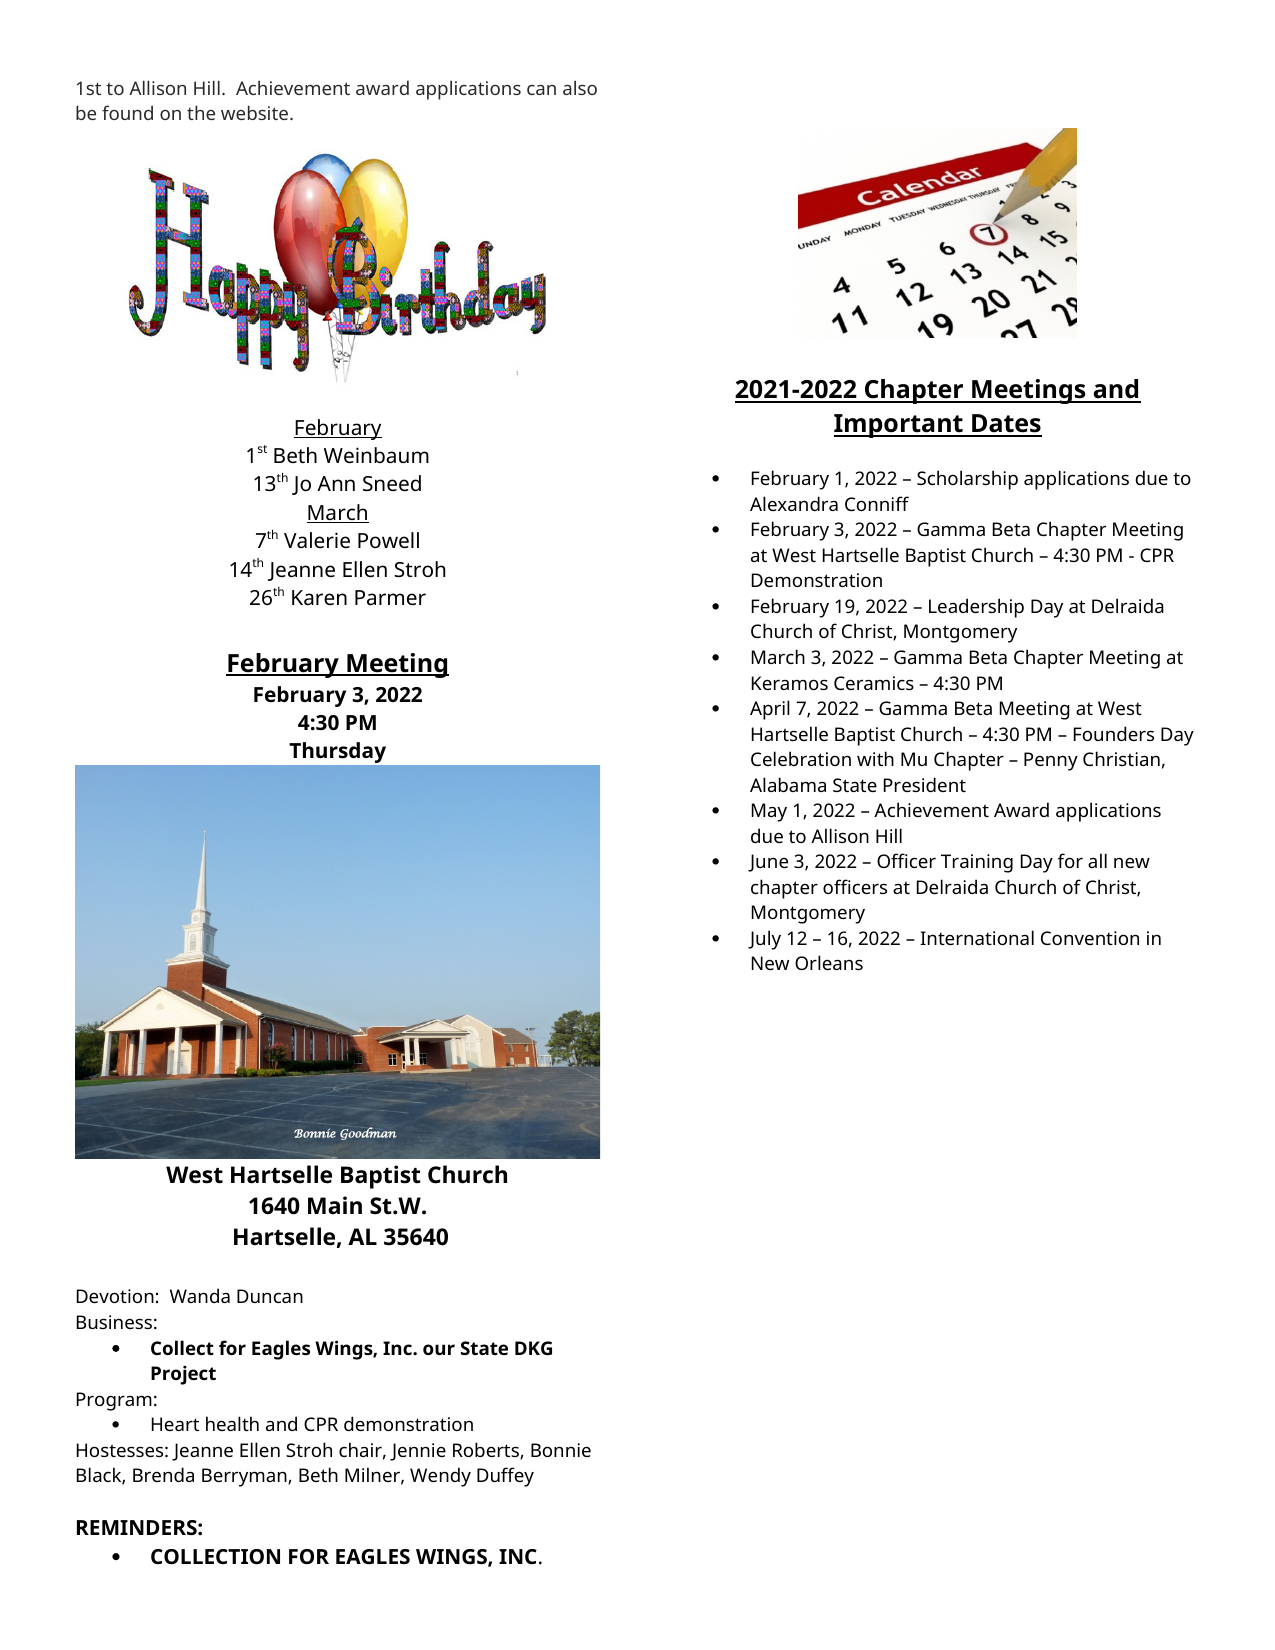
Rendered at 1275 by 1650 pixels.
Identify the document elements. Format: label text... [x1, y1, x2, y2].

text 1640 Main St.W. [75, 1190, 600, 1221]
text Hartselle, AL 35640 [75, 1221, 600, 1253]
text West Hartselle Baptist Church [75, 1159, 600, 1190]
text February Meeting [75, 646, 600, 680]
picture [798, 128, 1077, 338]
list COLLECTION FOR EAGLES WINGS, INC. [112, 1542, 600, 1570]
text Hostesses: Jeanne Ellen Stroh chair, Jennie Roberts, Bonnie Black, Brenda Berryman, Beth Milner, Wendy Duffey [75, 1437, 600, 1488]
text 4:30 PM [75, 708, 600, 737]
list February 1, 2022 – Scholarship applications due to Alexandra Conniff [712, 466, 1200, 517]
text 1st Beth Weinbaum [75, 441, 600, 469]
text February 3, 2022 [75, 680, 600, 708]
text 2021-2022 Chapter Meetings and Important Dates [675, 372, 1200, 440]
text February [75, 413, 600, 441]
list March 3, 2022 – Gamma Beta Chapter Meeting at Keramos Ceramics – 4:30 PM [712, 644, 1200, 695]
list February 19, 2022 – Leadership Day at Delraida Church of Christ, Montgomery [712, 593, 1200, 644]
text REMINDERS: [75, 1513, 600, 1542]
text 7th Valerie Powell [75, 526, 600, 555]
text Program: [75, 1386, 600, 1411]
text Devotion: Wanda Duncan [75, 1284, 600, 1309]
list June 3, 2022 – Officer Training Day for all new chapter officers at Delraida Church of Christ, Montgomery [712, 848, 1200, 925]
list July 12 – 16, 2022 – International Convention in New Orleans [712, 925, 1200, 976]
list Collect for Eagles Wings, Inc. our State DKG Project [112, 1335, 600, 1386]
text Thursday [75, 737, 600, 765]
picture [75, 765, 600, 1159]
list February 3, 2022 – Gamma Beta Chapter Meeting at West Hartselle Baptist Church – 4:30 PM - CPR Demonstration [712, 517, 1200, 593]
picture [123, 148, 552, 390]
text 13th Jo Ann Sneed [75, 469, 600, 498]
list April 7, 2022 – Gamma Beta Meeting at West Hartselle Baptist Church – 4:30 PM – Founders Day Celebration with Mu Chapter – Penny Christian, Alabama State President [712, 695, 1200, 797]
text 26th Karen Parmer [75, 583, 600, 612]
list May 1, 2022 – Achievement Award applications due to Allison Hill [712, 797, 1200, 848]
list Heart health and CPR demonstration [112, 1411, 600, 1437]
text 14th Jeanne Ellen Stroh [75, 555, 600, 583]
text Business: [75, 1309, 600, 1335]
text March [75, 498, 600, 526]
